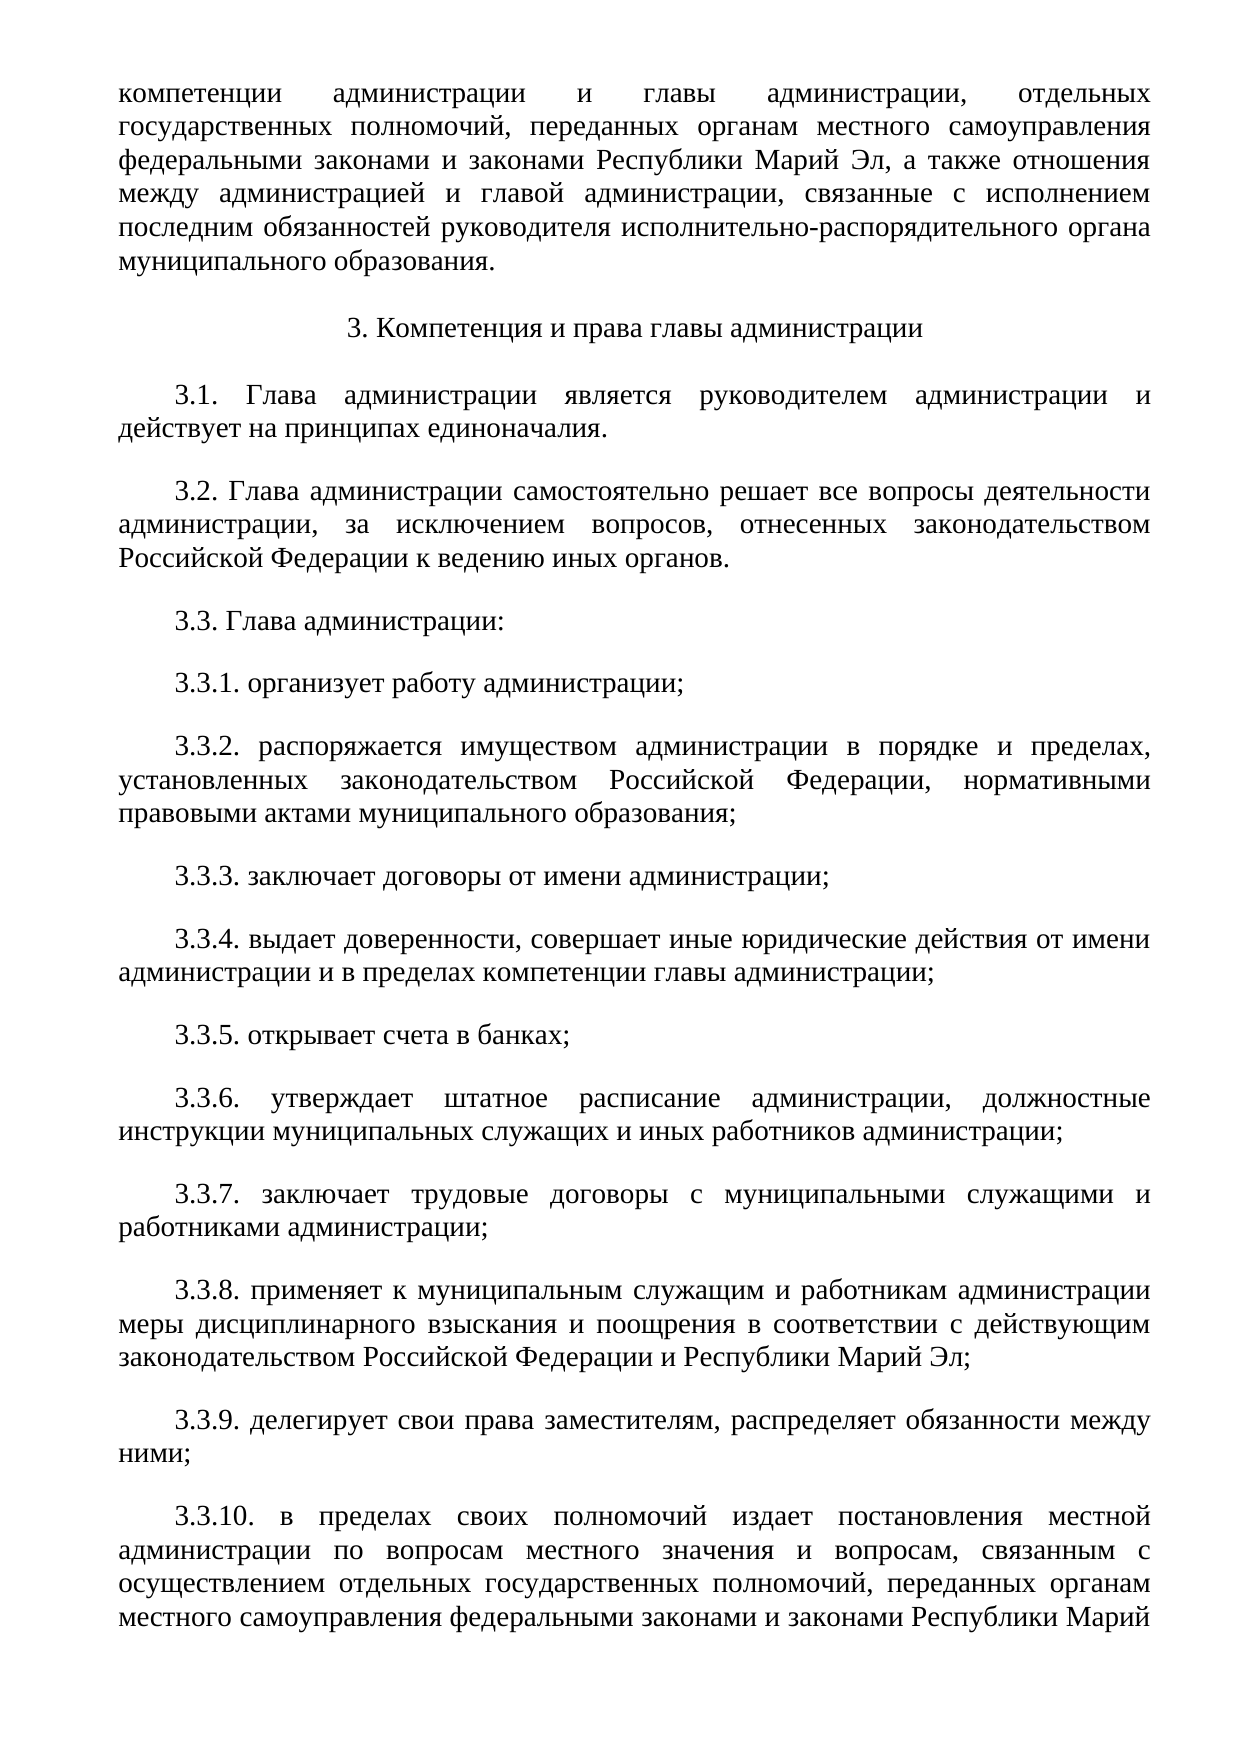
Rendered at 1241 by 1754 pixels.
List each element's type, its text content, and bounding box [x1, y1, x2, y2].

text 3.3.5. открывает счета в банках; [118, 1017, 1152, 1051]
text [118, 75, 1152, 276]
text 3.2. Глава администрации самостоятельно решает все вопросы деятельности администрации, за исключением вопросов, отнесенных законодательством Российской Федерации к ведению иных органов. [118, 473, 1152, 574]
text 3.3.9. делегирует свои права заместителям, распределяет обязанности между ними; [118, 1402, 1152, 1469]
text 3.3.6. утверждает штатное расписание администрации, должностные инструкции муниципальных служащих и иных работников администрации; [118, 1080, 1152, 1147]
text 3.3.1. организует работу администрации; [118, 666, 1152, 699]
text 3. Компетенция и права главы администрации [118, 310, 1152, 343]
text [118, 1498, 1152, 1632]
text 3.1. Глава администрации является руководителем администрации и действует на принципах единоначалия. [118, 377, 1152, 444]
text 3.3.8. применяет к муниципальным служащим и работникам администрации меры дисциплинарного взыскания и поощрения в соответствии с действующим законодательством Российской Федерации и Республики Марий Эл; [118, 1272, 1152, 1373]
text 3.3.2. распоряжается имуществом администрации в порядке и пределах, установленных законодательством Российской Федерации, нормативными правовыми актами муниципального образования; [118, 728, 1152, 829]
text 3.3.3. заключает договоры от имени администрации; [118, 858, 1152, 892]
text 3.3.7. заключает трудовые договоры с муниципальными служащими и работниками администрации; [118, 1176, 1152, 1243]
text 3.3. Глава администрации: [118, 603, 1152, 636]
text 3.3.4. выдает доверенности, совершает иные юридические действия от имени администрации и в пределах компетенции главы администрации; [118, 921, 1152, 988]
